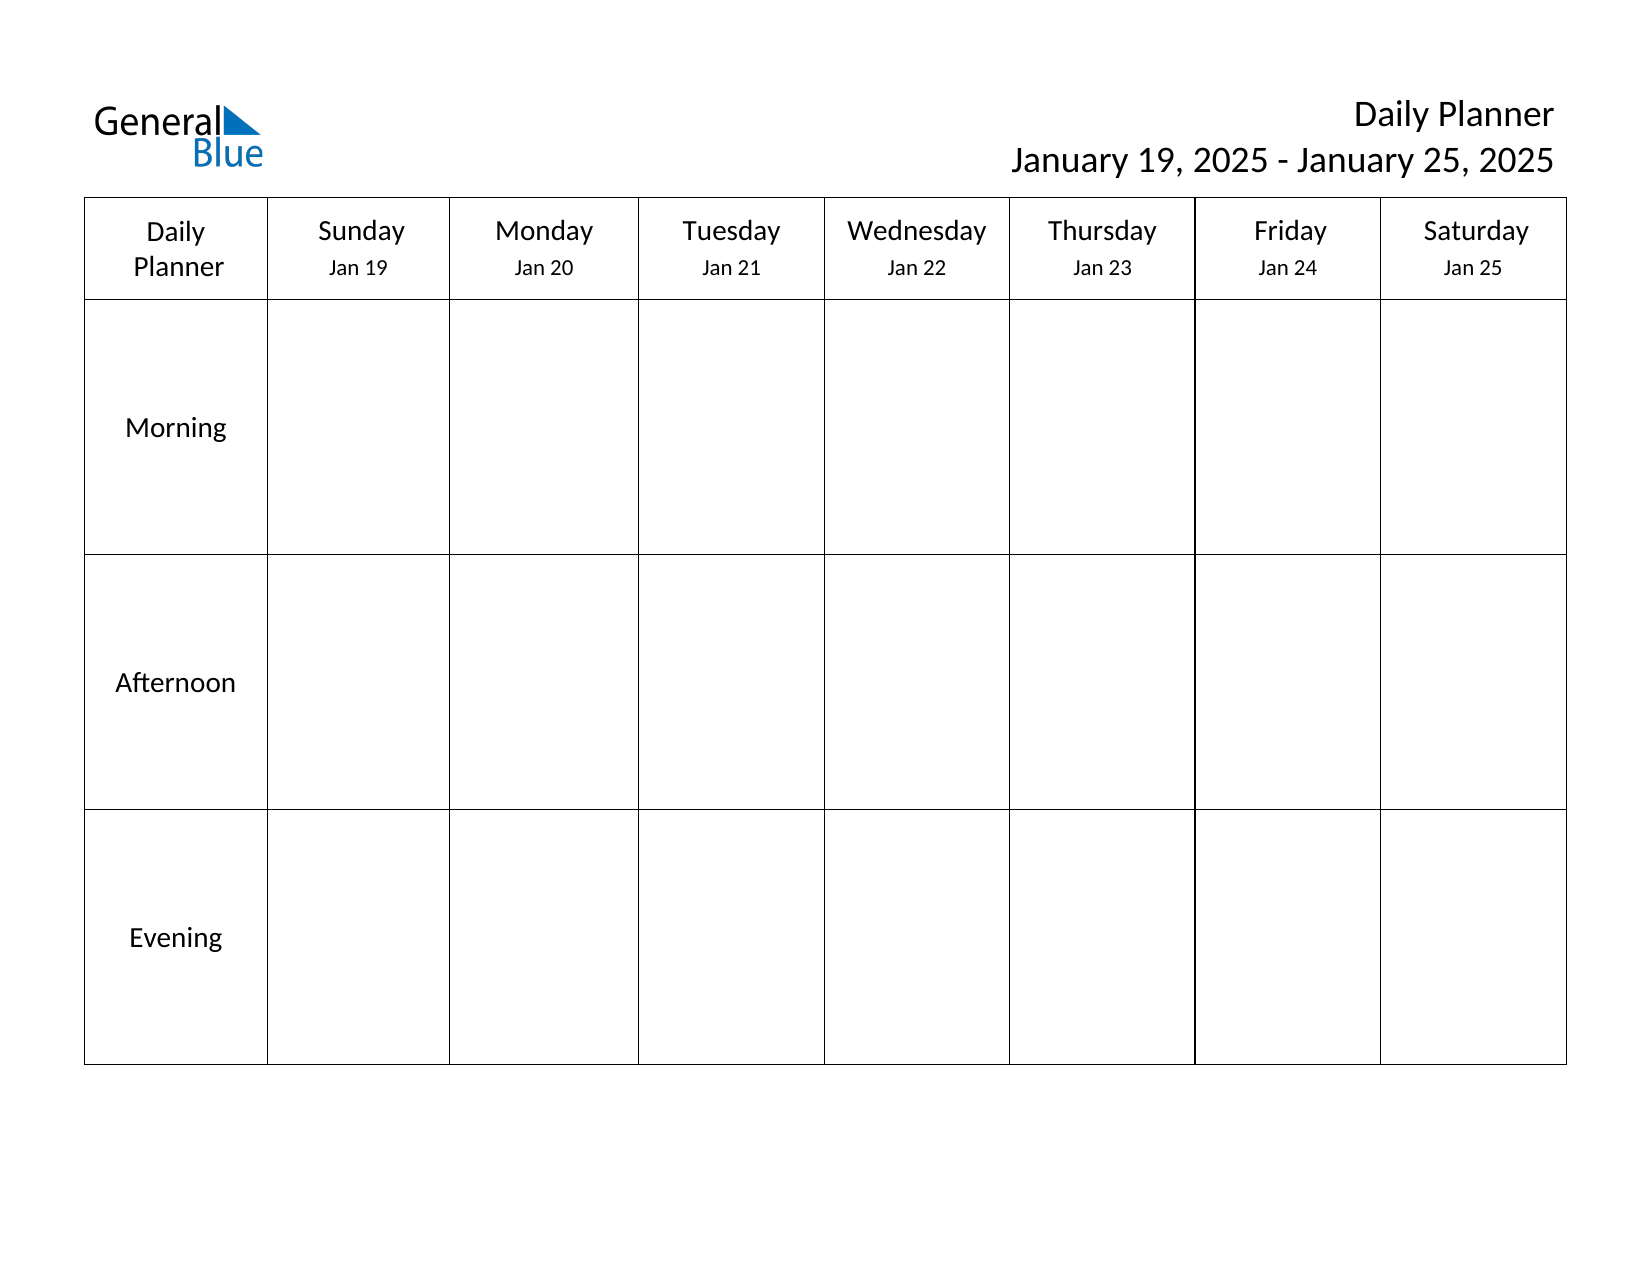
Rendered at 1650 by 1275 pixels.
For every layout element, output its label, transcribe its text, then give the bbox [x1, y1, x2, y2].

table_cell Friday Jan 24 [1196, 198, 1380, 299]
table_cell [1196, 300, 1380, 554]
table_cell Morning [85, 300, 267, 554]
table_cell [825, 810, 1009, 1064]
table_cell [825, 300, 1009, 554]
table_cell [1381, 300, 1566, 554]
table_cell [450, 810, 638, 1064]
table_cell [1381, 555, 1566, 809]
table_cell [1010, 810, 1194, 1064]
table_cell [825, 555, 1009, 809]
table_cell [639, 300, 824, 554]
table_cell [1010, 555, 1194, 809]
table_cell Saturday Jan 25 [1381, 198, 1566, 299]
table_cell [450, 555, 638, 809]
table_cell Daily Planner [85, 198, 267, 299]
table_cell [639, 810, 824, 1064]
table_cell [1381, 810, 1566, 1064]
table_cell Evening [85, 810, 267, 1064]
table_header Daily Planner January 19, 2025 - January 25, 2025 [449, 75, 1566, 197]
table_cell [268, 555, 449, 809]
table_cell [1010, 300, 1194, 554]
table_cell [639, 555, 824, 809]
table_cell Monday Jan 20 [450, 198, 638, 299]
picture [95, 105, 263, 167]
table_cell [1196, 555, 1380, 809]
table_cell [268, 300, 449, 554]
table_cell Wednesday Jan 22 [825, 198, 1009, 299]
table_cell [268, 810, 449, 1064]
table_cell Tuesday Jan 21 [639, 198, 824, 299]
table_header [84, 75, 449, 197]
table_cell [1196, 810, 1380, 1064]
table_cell [450, 300, 638, 554]
table_cell Thursday Jan 23 [1010, 198, 1194, 299]
table_cell Sunday Jan 19 [268, 198, 449, 299]
table_cell Afternoon [85, 555, 267, 809]
